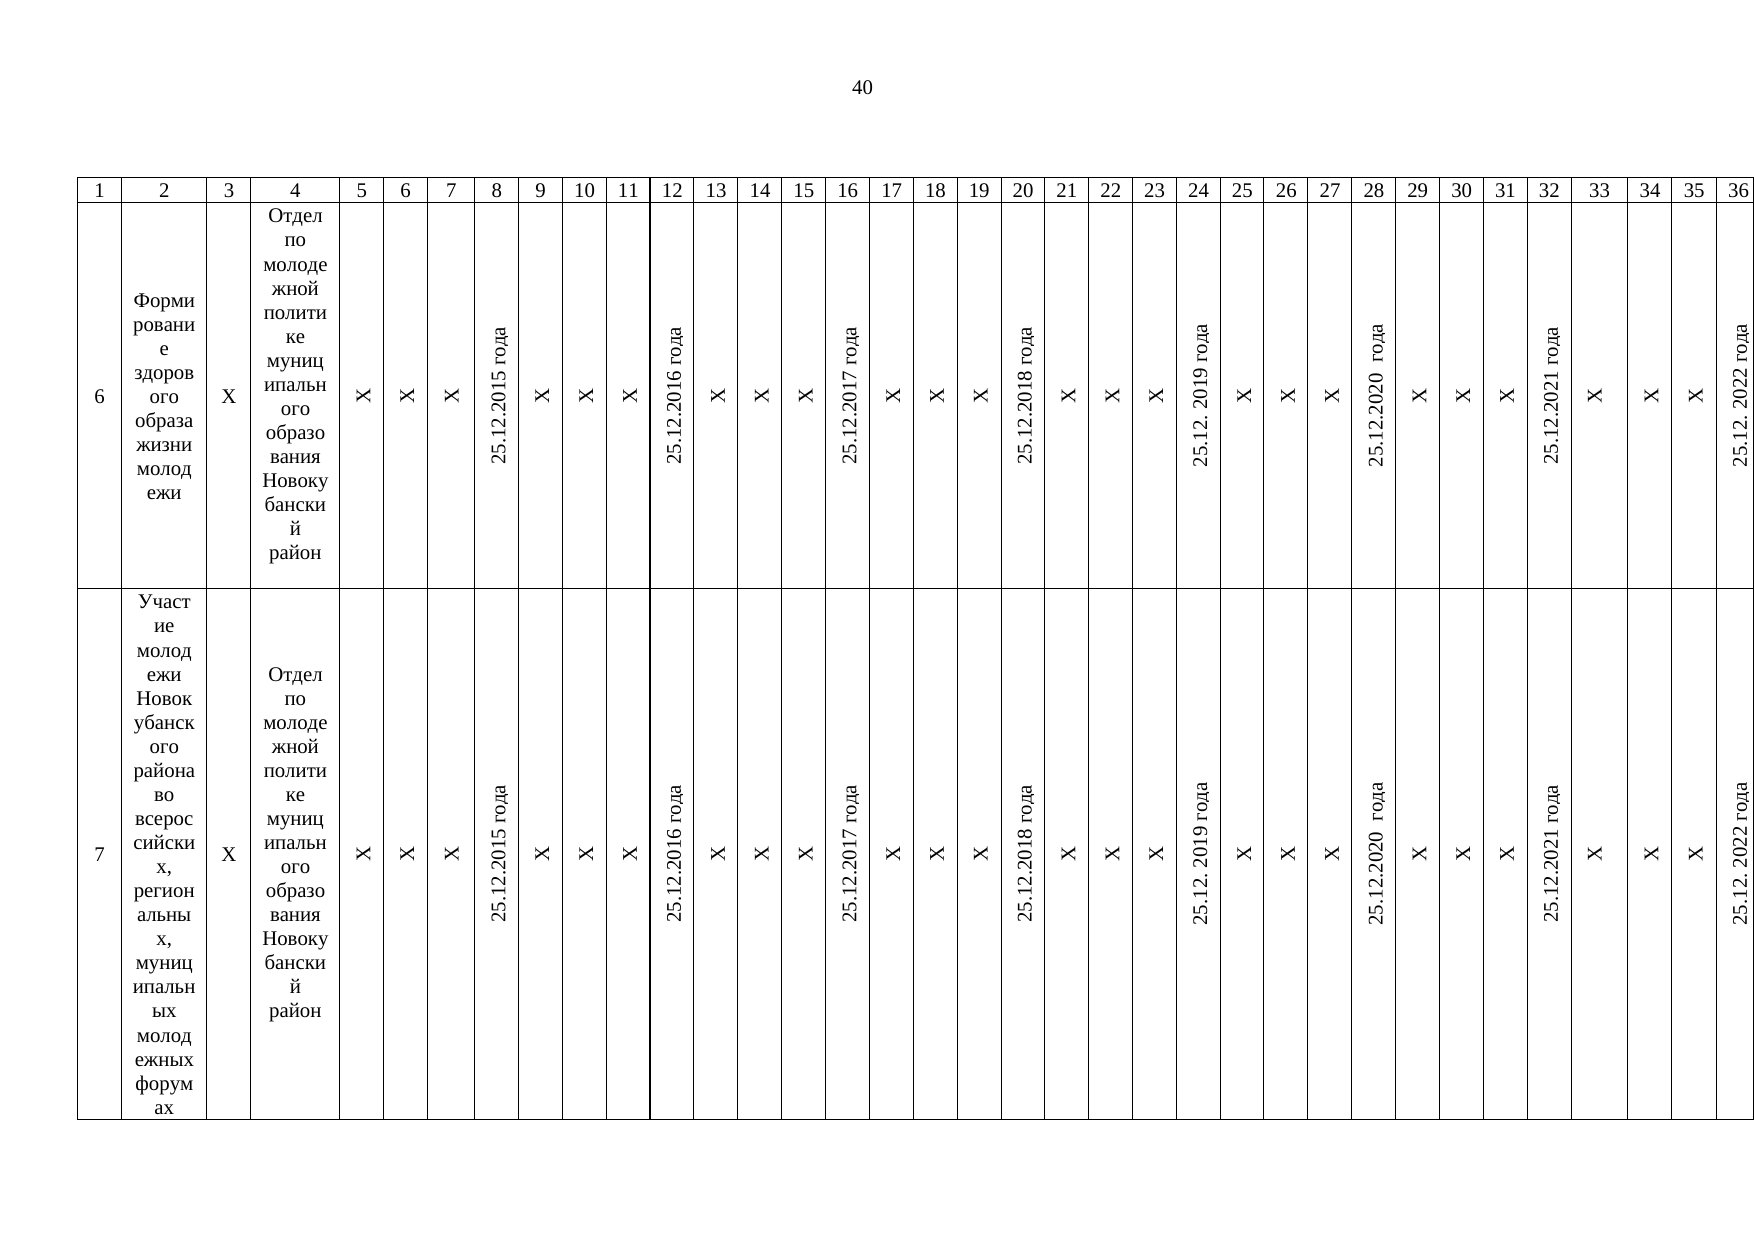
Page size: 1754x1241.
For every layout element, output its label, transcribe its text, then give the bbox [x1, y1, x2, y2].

table_header 35 [1672, 178, 1716, 202]
table_cell Х [958, 589, 1001, 1119]
table_cell X [428, 203, 474, 588]
table_cell X [1045, 589, 1088, 1119]
table_header 16 [826, 178, 869, 202]
table_cell X [563, 203, 606, 588]
table_header 27 [1308, 178, 1351, 202]
table_cell X [1308, 589, 1351, 1119]
table_header 28 [1352, 178, 1395, 202]
table_cell X [340, 203, 383, 588]
table_cell X [694, 589, 737, 1119]
table_cell X [1396, 589, 1439, 1119]
table_header 17 [870, 178, 913, 202]
table_header 15 [782, 178, 825, 202]
table_header 36 [1717, 178, 1753, 202]
table_cell Формирование здорового образа жизни молодежи [122, 203, 206, 588]
table_cell X [1440, 203, 1483, 588]
table_header 3 [207, 178, 250, 202]
table_header 7 [428, 178, 474, 202]
table_cell X [207, 203, 250, 588]
table_header 21 [1045, 178, 1088, 202]
table_cell 25.12.2016 года [651, 589, 693, 1119]
table_header 22 [1089, 178, 1132, 202]
table_cell Х [1628, 203, 1671, 588]
table_cell 25.12.2017 года [826, 589, 869, 1119]
table_header 6 [384, 178, 427, 202]
table_header 30 [1440, 178, 1483, 202]
table_cell Х [738, 589, 781, 1119]
table_cell Х [1628, 589, 1671, 1119]
table_cell 25.12.2018 года [1002, 203, 1044, 588]
table_cell X [870, 203, 913, 588]
table_cell X [519, 203, 562, 588]
table_cell X [607, 203, 649, 588]
table_header 14 [738, 178, 781, 202]
table_cell X [694, 203, 737, 588]
table_cell X [1089, 203, 1132, 588]
table_cell X [914, 589, 957, 1119]
table_cell X [1089, 589, 1132, 1119]
table_cell X [1484, 203, 1527, 588]
table_cell X [1221, 203, 1263, 588]
table_header 31 [1484, 178, 1527, 202]
table_header 4 [251, 178, 339, 202]
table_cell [251, 203, 339, 588]
table_cell Х [782, 203, 825, 588]
table_cell 25.12.2021 года [1528, 203, 1571, 588]
table_cell X [563, 589, 606, 1119]
table_cell X [1133, 589, 1176, 1119]
table_cell X [1308, 203, 1351, 588]
table_cell 25.12. 2022 года [1717, 589, 1753, 1119]
table_header 20 [1002, 178, 1044, 202]
table_header 26 [1264, 178, 1307, 202]
table_cell 25.12. 2019 года [1177, 589, 1220, 1119]
table_cell 7 [78, 589, 121, 1119]
table_cell Х [1572, 589, 1627, 1119]
table_cell 25.12.2018 года [1002, 589, 1044, 1119]
table_cell 25.12.2015 года [475, 589, 518, 1119]
table_cell Х [958, 203, 1001, 588]
table_header 29 [1396, 178, 1439, 202]
table_cell X [1045, 203, 1088, 588]
table_cell X [870, 589, 913, 1119]
table_cell 25.12.2016 года [651, 203, 693, 588]
table_header 33 [1572, 178, 1627, 202]
table_cell X [1221, 589, 1263, 1119]
table_header 24 [1177, 178, 1220, 202]
table_header 23 [1133, 178, 1176, 202]
table_cell X [1484, 589, 1527, 1119]
table_cell Х [1572, 203, 1627, 588]
table_header 10 [563, 178, 606, 202]
table_header 11 [607, 178, 649, 202]
table_cell X [384, 203, 427, 588]
table_header 12 [651, 178, 693, 202]
table_cell 25.12. 2022 года [1717, 203, 1753, 588]
table_cell X [207, 589, 250, 1119]
table_header 1 [78, 178, 121, 202]
table_cell X [1264, 203, 1307, 588]
table_cell X [519, 589, 562, 1119]
table_cell Х [738, 203, 781, 588]
table_cell 25.12.2017 года [826, 203, 869, 588]
table_cell X [1440, 589, 1483, 1119]
table_cell Участие молодежи Новокубанского района во всероссийских, региональных, муниципальных молодежных форумах [122, 589, 206, 1119]
table_header 5 [340, 178, 383, 202]
table_cell X [1396, 203, 1439, 588]
table_header 9 [519, 178, 562, 202]
table_header 13 [694, 178, 737, 202]
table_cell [251, 589, 339, 1119]
table_cell 25.12.2020 года [1352, 203, 1395, 588]
table_header 2 [122, 178, 206, 202]
table_header 18 [914, 178, 957, 202]
table_cell X [340, 589, 383, 1119]
table_cell X [1133, 203, 1176, 588]
table_cell X [384, 589, 427, 1119]
table_header 32 [1528, 178, 1571, 202]
table_cell X [914, 203, 957, 588]
table_cell X [1264, 589, 1307, 1119]
table_cell 25.12. 2019 года [1177, 203, 1220, 588]
table_header 25 [1221, 178, 1263, 202]
table_cell X [607, 589, 649, 1119]
table_header 34 [1628, 178, 1671, 202]
table_cell Х [1672, 203, 1716, 588]
table_cell X [428, 589, 474, 1119]
table_cell Х [782, 589, 825, 1119]
table_header 19 [958, 178, 1001, 202]
table_cell 25.12.2015 года [475, 203, 518, 588]
table_cell 6 [78, 203, 121, 588]
table_cell Х [1672, 589, 1716, 1119]
table_cell 25.12.2020 года [1352, 589, 1395, 1119]
table_cell 25.12.2021 года [1528, 589, 1571, 1119]
table_header 8 [475, 178, 518, 202]
